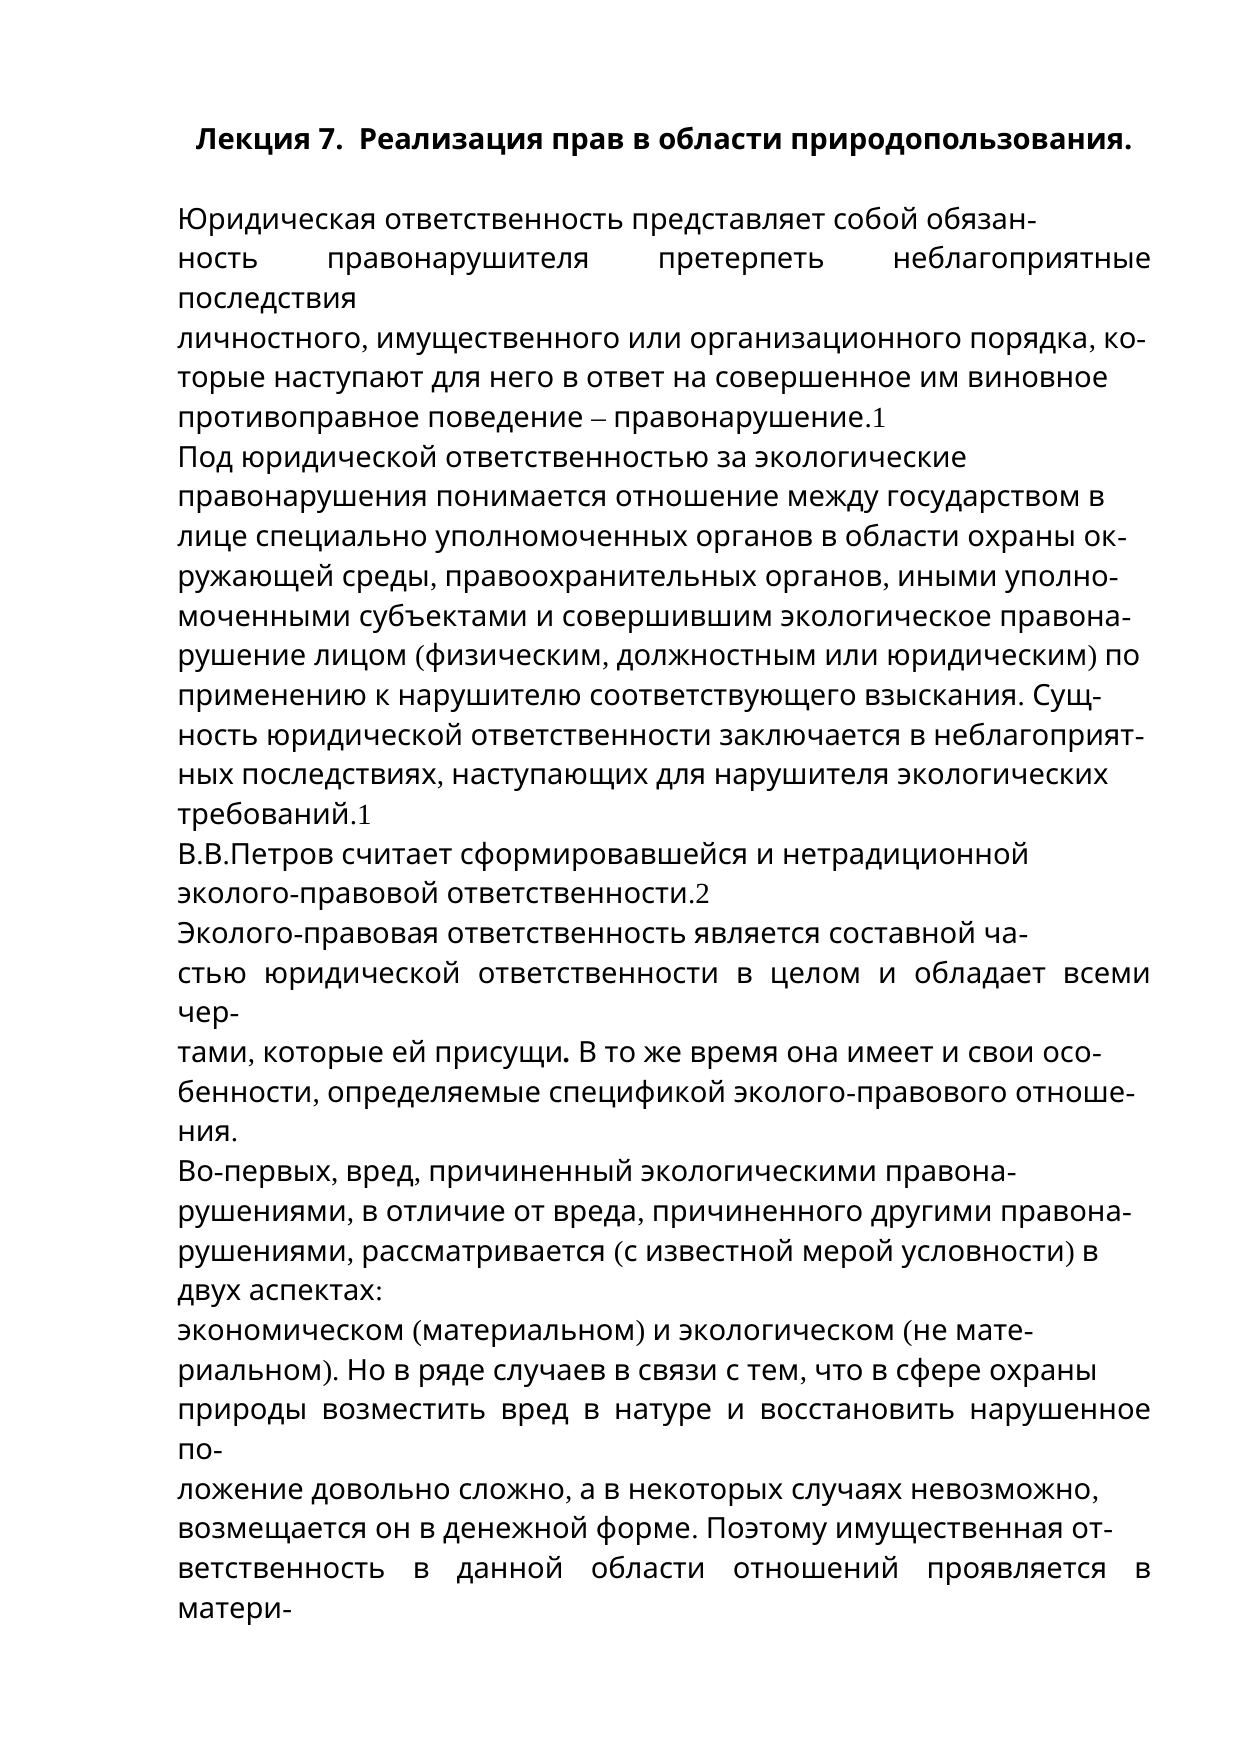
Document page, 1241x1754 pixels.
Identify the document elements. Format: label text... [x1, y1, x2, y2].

text ружающей среды, правоохранительных органов, иными уполно- [177, 555, 1152, 595]
text рушениями, рассматривается (с известной мерой условности) в [177, 1230, 1152, 1269]
text рушениями, в отличие от вреда, причиненного другими правона- [177, 1190, 1152, 1230]
text лице специально уполномоченных органов в области охраны ок- [177, 515, 1152, 555]
text ность правонарушителя претерпеть неблагоприятные последствия [177, 238, 1152, 317]
text эколого-правовой ответственности.2 [177, 873, 1152, 912]
text требований.1 [177, 793, 1152, 833]
text рушение лицом (физическим, должностным или юридическим) по [177, 634, 1152, 674]
text ность юридической ответственности заключается в неблагоприят- [177, 714, 1152, 753]
text противоправное поведение – правонарушение.1 [177, 396, 1152, 436]
text двух аспектах: [177, 1269, 1152, 1309]
text природы возместить вред в натуре и восстановить нарушенное по- [177, 1388, 1152, 1468]
text Под юридической ответственностью за экологические [177, 436, 1152, 476]
text риальном). Но в ряде случаев в связи с тем, что в сфере охраны [177, 1349, 1152, 1388]
text ветственность в данной области отношений проявляется в матери- [177, 1547, 1152, 1627]
text бенности, определяемые спецификой эколого-правового отноше- [177, 1071, 1152, 1111]
text Эколого-правовая ответственность является составной ча- [177, 912, 1152, 952]
text возмещается он в денежной форме. Поэтому имущественная от- [177, 1508, 1152, 1547]
text личностного, имущественного или организационного порядка, ко- [177, 317, 1152, 357]
text стью юридической ответственности в целом и обладает всеми чер- [177, 952, 1152, 1031]
text моченными субъектами и совершившим экологическое правона- [177, 595, 1152, 634]
text ных последствиях, наступающих для нарушителя экологических [177, 753, 1152, 793]
text правонарушения понимается отношение между государством в [177, 476, 1152, 515]
text тами, которые ей присущи. В то же время она имеет и свои осо- [177, 1031, 1152, 1071]
text В.В.Петров считает сформировавшейся и нетрадиционной [177, 833, 1152, 873]
text Юридическая ответственность представляет собой обязан- [177, 198, 1152, 238]
text Во-первых, вред, причиненный экологическими правона- [177, 1150, 1152, 1190]
text ложение довольно сложно, а в некоторых случаях невозможно, [177, 1468, 1152, 1508]
text Лекция 7. Реализация прав в области природопользования. [177, 118, 1152, 158]
text ния. [177, 1111, 1152, 1150]
text применению к нарушителю соответствующего взыскания. Сущ- [177, 674, 1152, 714]
text торые наступают для него в ответ на совершенное им виновное [177, 357, 1152, 396]
text экономическом (материальном) и экологическом (не мате- [177, 1309, 1152, 1349]
